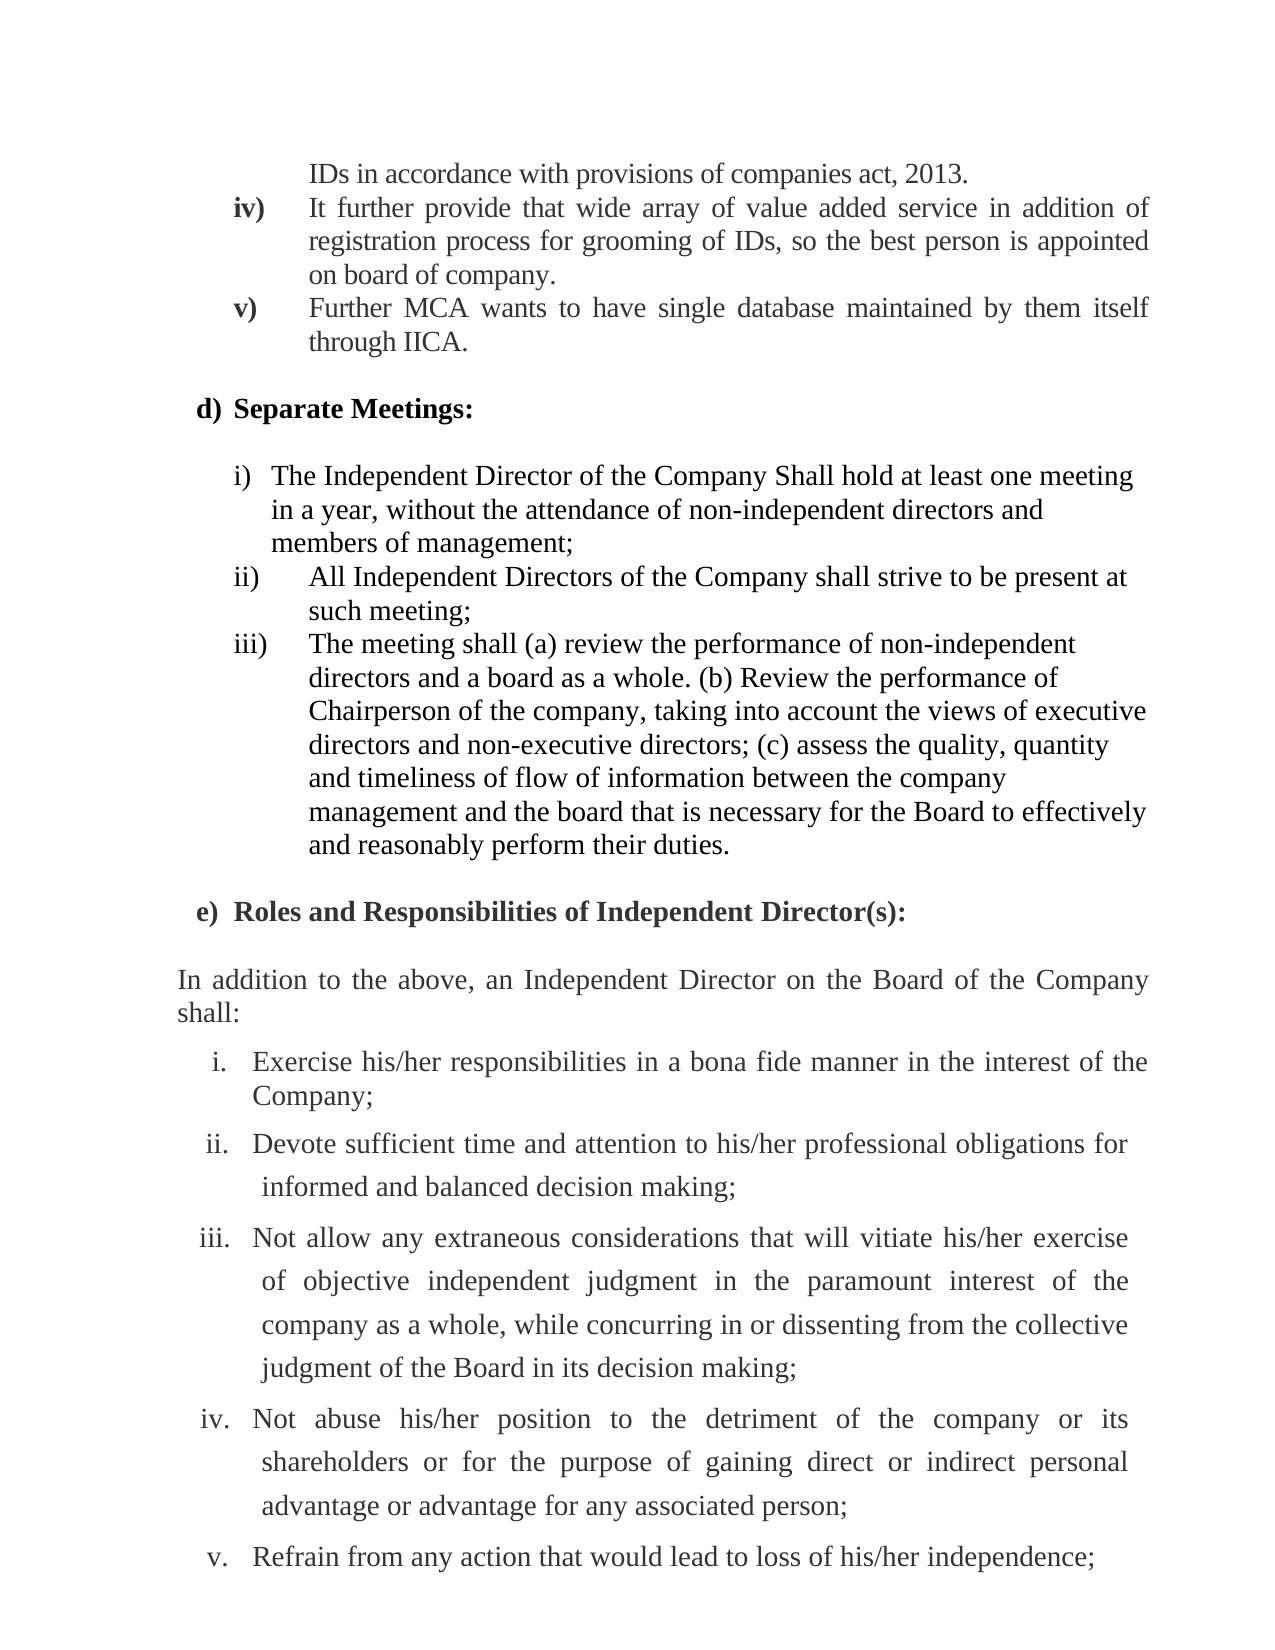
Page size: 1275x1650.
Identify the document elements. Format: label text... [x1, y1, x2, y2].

list Not allow any extraneous considerations that will vitiate his/her exercise of objective independent judgment in the paramount interest of the company as a whole, while concurring in or dissenting from the collective judgment of the Board in its decision making; [199, 1220, 1130, 1384]
list Separate Meetings: [196, 391, 1150, 425]
list The meeting shall (a) review the performance of non-independent directors and a board as a whole. (b) Review the performance of Chairperson of the company, taking into account the views of executive directors and non-executive directors; (c) assess the quality, quantity and timeliness of flow of information between the company management and the board that is necessary for the Board to effectively and reasonably perform their duties. [233, 626, 1150, 861]
list Refrain from any action that would lead to loss of his/her independence; [207, 1539, 1150, 1572]
list Devote sufficient time and attention to his/her professional obligations for informed and balanced decision making; [205, 1126, 1129, 1203]
list Roles and Responsibilities of Independent Director(s): [196, 894, 1150, 928]
list Exercise his/her responsibilities in a bona fide manner in the interest of the Company; [212, 1044, 1150, 1111]
list All Independent Directors of the Company shall strive to be present at such meeting; [233, 559, 1150, 626]
subtitle It further provide that wide array of value added service in addition of registration process for grooming of IDs, so the best person is appointed on board of company. [233, 190, 1150, 291]
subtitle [233, 156, 1150, 190]
text In addition to the above, an Independent Director on the Board of the Company shall: [177, 962, 1150, 1029]
list Not abuse his/her position to the detriment of the company or its shareholders or for the purpose of gaining direct or indirect personal advantage or advantage for any associated person; [200, 1401, 1129, 1522]
subtitle Further MCA wants to have single database maintained by them itself through IICA. [233, 291, 1150, 358]
list The Independent Director of the Company Shall hold at least one meeting in a year, without the attendance of non-independent directors and members of management; [233, 458, 1150, 559]
